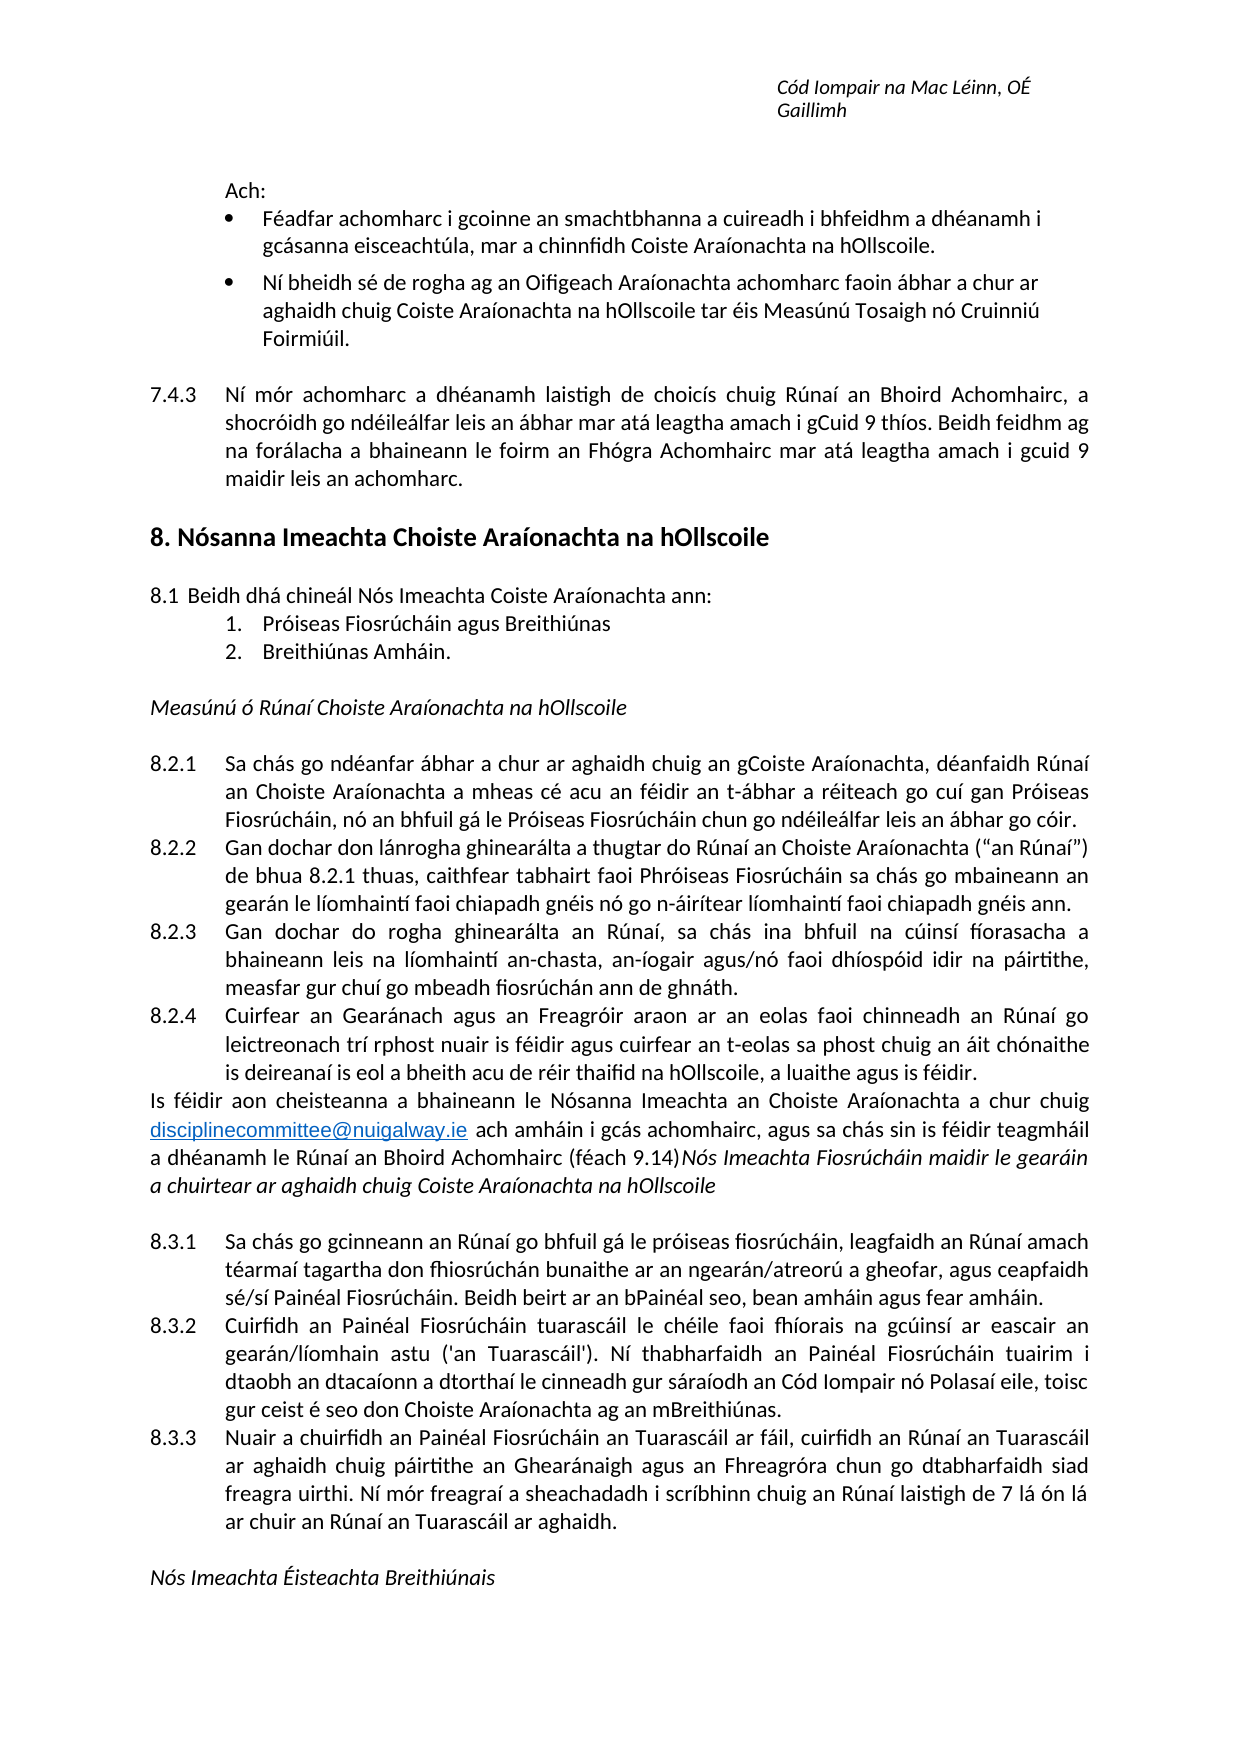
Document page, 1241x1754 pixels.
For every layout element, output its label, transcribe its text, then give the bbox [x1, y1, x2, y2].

list Gan dochar do rogha ghinearálta an Rúnaí, sa chás ina bhfuil na cúinsí fíorasacha a bhaineann leis na líomhaintí an-chasta, an-íogair agus/nó faoi dhíospóid idir na páirtithe, measfar gur chuí go mbeadh fiosrúchán ann de ghnáth. [150, 917, 1091, 1002]
text Ach: [225, 176, 1103, 204]
text Nós Imeachta Éisteachta Breithiúnais [150, 1563, 1103, 1591]
list Féadfar achomharc i gcoinne an smachtbhanna a cuireadh i bhfeidhm a dhéanamh i gcásanna eisceachtúla, mar a chinnfidh Coiste Araíonachta na hOllscoile. [225, 205, 1091, 260]
list Ní bheidh sé de rogha ag an Oifigeach Araíonachta achomharc faoin ábhar a chur ar aghaidh chuig Coiste Araíonachta na hOllscoile tar éis Measúnú Tosaigh nó Cruinniú Foirmiúil. [225, 268, 1091, 352]
list Próiseas Fiosrúcháin agus Breithiúnas [225, 609, 1103, 637]
list Sa chás go ndéanfar ábhar a chur ar aghaidh chuig an gCoiste Araíonachta, déanfaidh Rúnaí an Choiste Araíonachta a mheas cé acu an féidir an t-ábhar a réiteach go cuí gan Próiseas Fiosrúcháin, nó an bhfuil gá le Próiseas Fiosrúcháin chun go ndéileálfar leis an ábhar go cóir. [150, 749, 1091, 833]
list Cuirfidh an Painéal Fiosrúcháin tuarascáil le chéile faoi fhíorais na gcúinsí ar eascair an gearán/líomhain astu ('an Tuarascáil'). Ní thabharfaidh an Painéal Fiosrúcháin tuairim i dtaobh an dtacaíonn a dtorthaí le cinneadh gur sáraíodh an Cód Iompair nó Polasaí eile, toisc gur ceist é seo don Choiste Araíonachta ag an mBreithiúnas. [150, 1311, 1091, 1423]
text Measúnú ó Rúnaí Choiste Araíonachta na hOllscoile [150, 693, 1103, 721]
list Beidh dhá chineál Nós Imeachta Coiste Araíonachta ann: [150, 581, 1103, 609]
list Sa chás go gcinneann an Rúnaí go bhfuil gá le próiseas fiosrúcháin, leagfaidh an Rúnaí amach téarmaí tagartha don fhiosrúchán bunaithe ar an ngearán/atreorú a gheofar, agus ceapfaidh sé/sí Painéal Fiosrúcháin. Beidh beirt ar an bPainéal seo, bean amháin agus fear amháin. [150, 1227, 1091, 1311]
list Breithiúnas Amháin. [225, 637, 1103, 665]
list Gan dochar don lánrogha ghinearálta a thugtar do Rúnaí an Choiste Araíonachta (“an Rúnaí”) de bhua 8.2.1 thuas, caithfear tabhairt faoi Phróiseas Fiosrúcháin sa chás go mbaineann an gearán le líomhaintí faoi chiapadh gnéis nó go n-áirítear líomhaintí faoi chiapadh gnéis ann. [150, 833, 1091, 917]
subtitle Nósanna Imeachta Choiste Araíonachta na hOllscoile [150, 520, 1103, 553]
list Ní mór achomharc a dhéanamh laistigh de choicís chuig Rúnaí an Bhoird Achomhairc, a shocróidh go ndéileálfar leis an ábhar mar atá leagtha amach i gCuid 9 thíos. Beidh feidhm ag na forálacha a bhaineann le foirm an Fhógra Achomhairc mar atá leagtha amach i gcuid 9 maidir leis an achomharc. [150, 380, 1091, 492]
list Cuirfear an Gearánach agus an Freagróir araon ar an eolas faoi chinneadh an Rúnaí go leictreonach trí rphost nuair is féidir agus cuirfear an t-eolas sa phost chuig an áit chónaithe is deireanaí is eol a bheith acu de réir thaifid na hOllscoile, a luaithe agus is féidir. [150, 1002, 1091, 1086]
list Nuair a chuirfidh an Painéal Fiosrúcháin an Tuarascáil ar fáil, cuirfidh an Rúnaí an Tuarascáil ar aghaidh chuig páirtithe an Ghearánaigh agus an Fhreagróra chun go dtabharfaidh siad freagra uirthi. Ní mór freagraí a sheachadadh i scríbhinn chuig an Rúnaí laistigh de 7 lá ón lá ar chuir an Rúnaí an Tuarascáil ar aghaidh. [150, 1423, 1091, 1535]
text Is féidir aon cheisteanna a bhaineann le Nósanna Imeachta an Choiste Araíonachta a chur chuig disciplinecommittee@nuigalway.ie ach amháin i gcás achomhairc, agus sa chás sin is féidir teagmháil a dhéanamh le Rúnaí an Bhoird Achomhairc (féach 9.14)Nós Imeachta Fiosrúcháin maidir le gearáin a chuirtear ar aghaidh chuig Coiste Araíonachta na hOllscoile [150, 1086, 1091, 1199]
